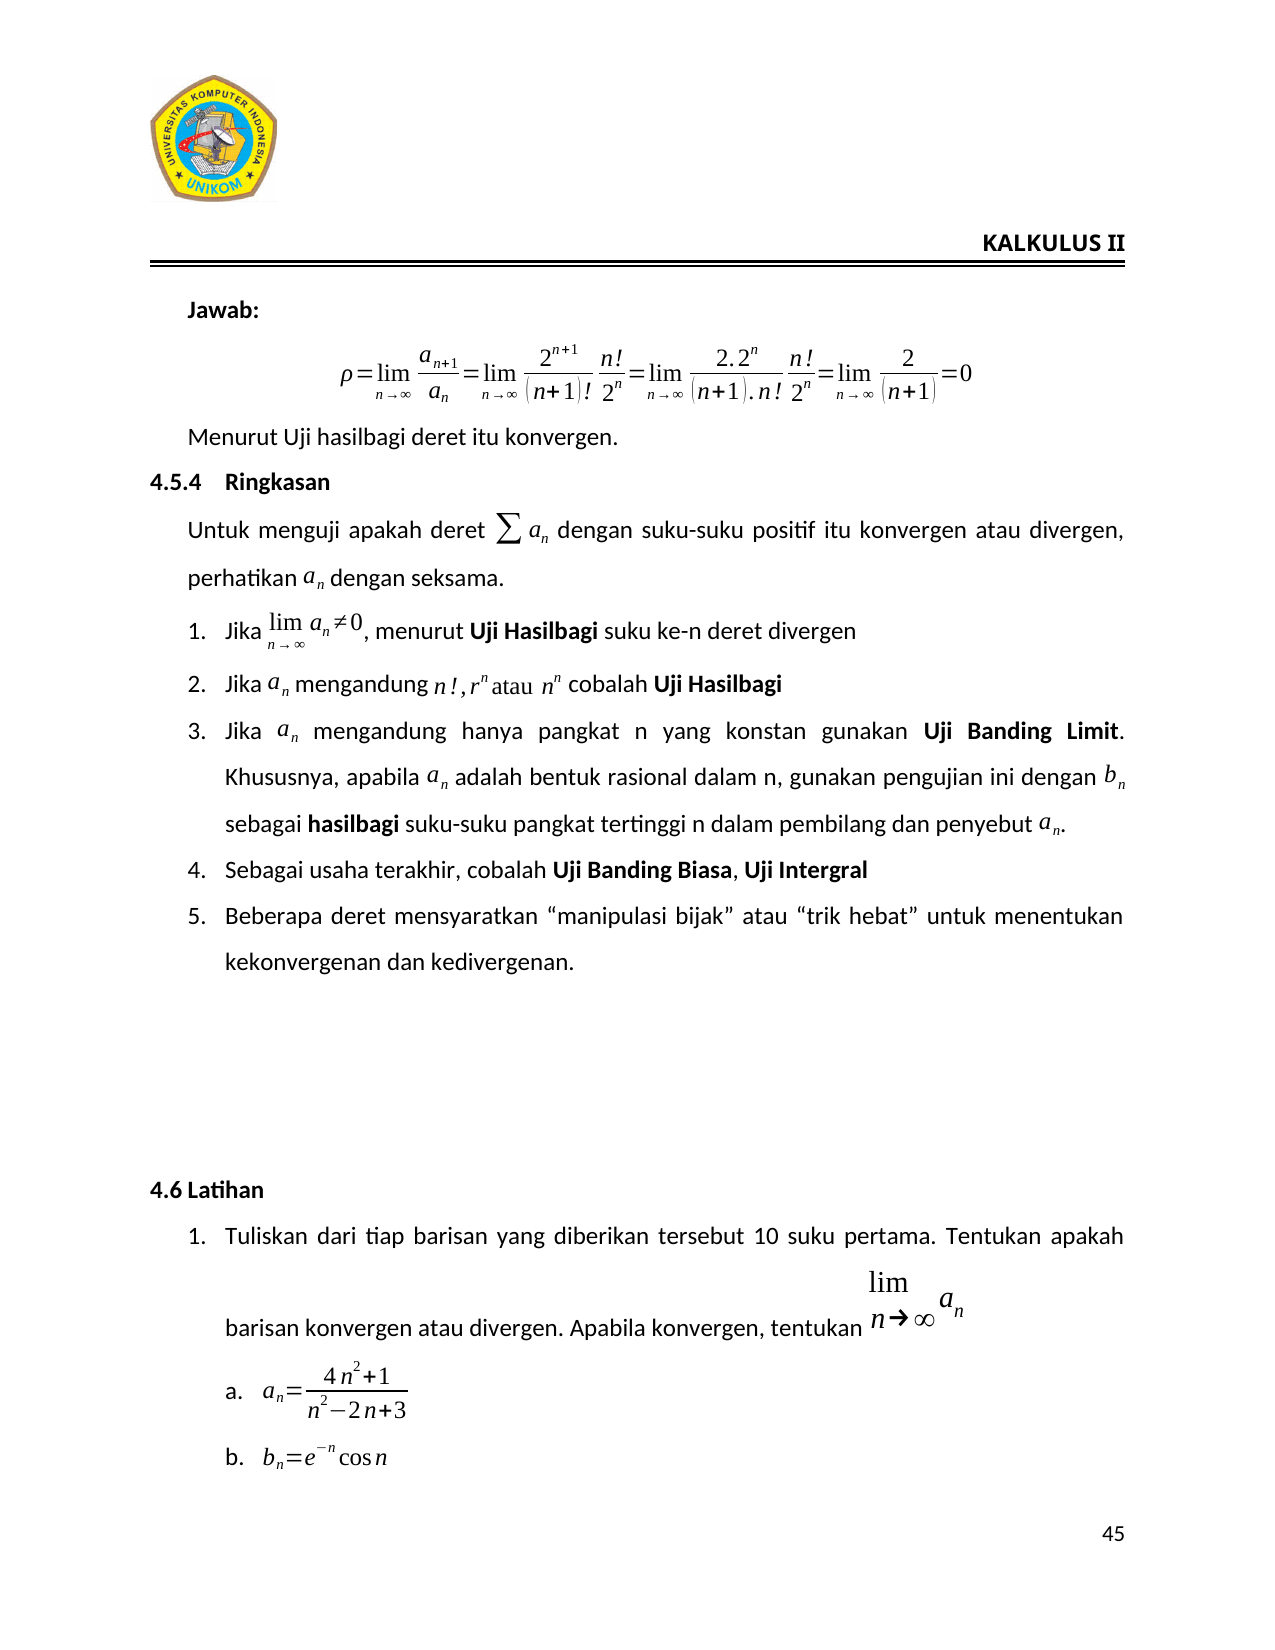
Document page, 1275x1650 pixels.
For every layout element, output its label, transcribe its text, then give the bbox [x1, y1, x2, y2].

picture [150, 75, 278, 202]
list Ringkasan [150, 466, 1125, 497]
list Beberapa deret mensyaratkan “manipulasi bijak” atau “trik hebat” untuk menentukan kekonvergenan dan kedivergenan. [187, 900, 1125, 976]
list Latihan [150, 1174, 1125, 1205]
list Sebagai usaha terakhir, cobalah Uji Banding Biasa, Uji Intergral [187, 854, 1125, 885]
list Tuliskan dari tiap barisan yang diberikan tersebut 10 suku pertama. Tentukan apakah barisan konvergen atau divergen. Apabila konvergen, tentukan [187, 1220, 1125, 1342]
text Menurut Uji hasilbagi deret itu konvergen. [187, 421, 1125, 451]
text Jawab: [187, 295, 1125, 325]
list Jika mengandung hanya pangkat n yang konstan gunakan Uji Banding Limit. Khususnya, apabila adalah bentuk rasional dalam n, gunakan pengujian ini dengan sebagai hasilbagi suku-suku pangkat tertinggi n dalam pembilang dan penyebut . [187, 714, 1125, 839]
list Jika , menurut Uji Hasilbagi suku ke-n deret divergen [187, 608, 1125, 653]
list Jika mengandung cobalah Uji Hasilbagi [187, 668, 1125, 699]
text Untuk menguji apakah deret dengan suku-suku positif itu konvergen atau divergen, perhatikan dengan seksama. [187, 512, 1125, 593]
